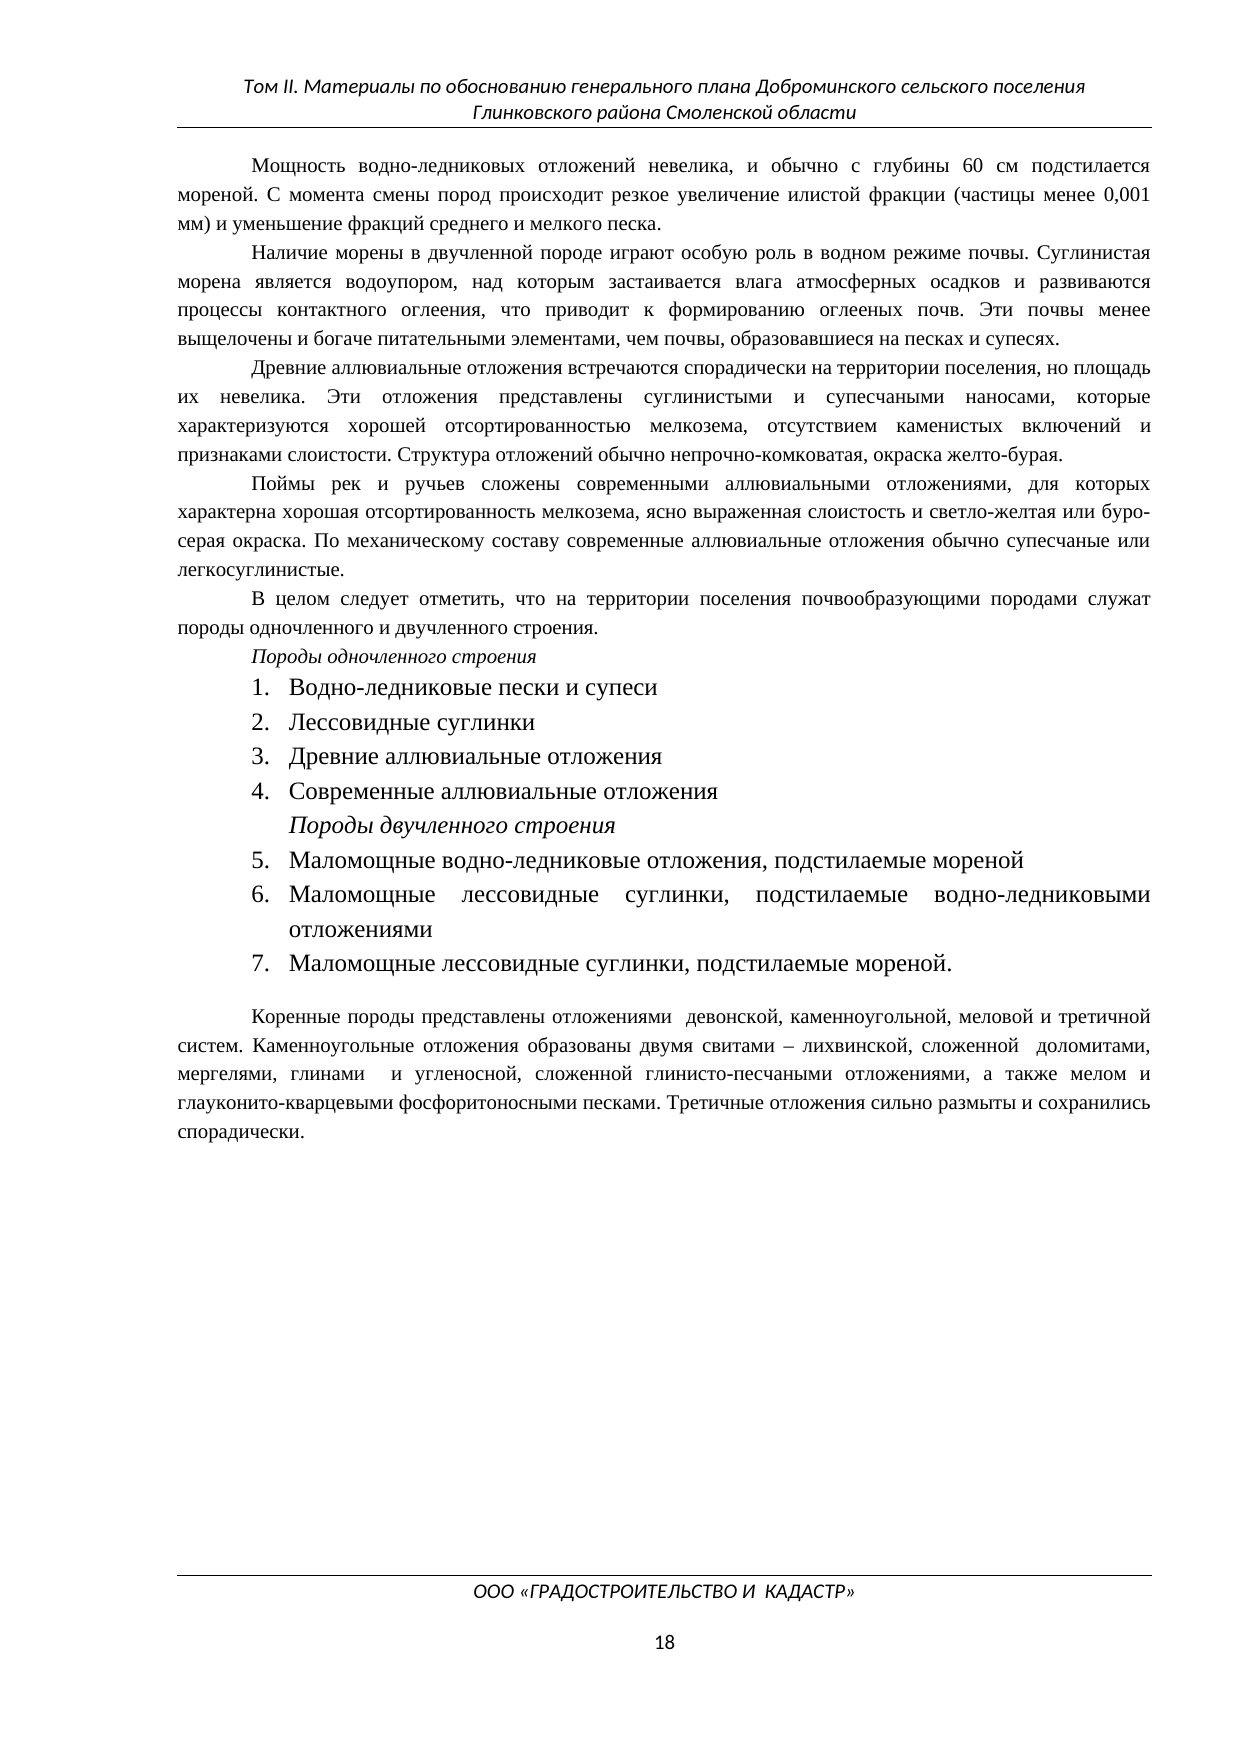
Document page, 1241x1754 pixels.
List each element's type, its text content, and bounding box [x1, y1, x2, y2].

text Коренные породы представлены отложениями девонской, каменноугольной, меловой и третичной систем. Каменноугольные отложения образованы двумя свитами – лихвинской, сложенной доломитами, мергелями, глинами и угленосной, сложенной глинисто-песчаными отложениями, а также мелом и глауконито-кварцевыми фосфоритоносными песками. Третичные отложения сильно размыты и сохранились спорадически. [177, 1004, 1152, 1143]
list Породы двучленного строения [288, 810, 1152, 839]
text Породы одночленного строения [177, 644, 1152, 668]
list Водно-ледниковые пески и супеси [251, 672, 1152, 701]
list Лессовидные суглинки [251, 707, 1152, 736]
list Современные аллювиальные отложения [251, 776, 1152, 805]
list Древние аллювиальные отложения [251, 741, 1152, 770]
text Наличие морены в двучленной породе играют особую роль в водном режиме почвы. Суглинистая морена является водоупором, над которым застаивается влага атмосферных осадков и развиваются процессы контактного оглеения, что приводит к формированию оглееных почв. Эти почвы менее выщелочены и богаче питательными элементами, чем почвы, образовавшиеся на песках и супесях. [177, 240, 1152, 350]
list Маломощные лессовидные суглинки, подстилаемые водно-ледниковыми отложениями [251, 879, 1152, 943]
list Маломощные водно-ледниковые отложения, подстилаемые мореной [251, 845, 1152, 874]
list Маломощные лессовидные суглинки, подстилаемые мореной. [251, 948, 1152, 977]
text Мощность водно-ледниковых отложений невелика, и обычно с глубины подстилается мореной. С момента смены пород происходит резкое увеличение илистой фракции (частицы менее ) и уменьшение фракций среднего и мелкого песка. [177, 153, 1152, 235]
text Поймы рек и ручьев сложены современными аллювиальными отложениями, для которых характерна хорошая отсортированность мелкозема, ясно выраженная слоистость и светло-желтая или буро-серая окраска. По механическому составу современные аллювиальные отложения обычно супесчаные или легкосуглинистые. [177, 471, 1152, 581]
text В целом следует отметить, что на территории поселения почвообразующими породами служат породы одночленного и двучленного строения. [177, 586, 1152, 639]
text Древние аллювиальные отложения встречаются спорадически на территории поселения, но площадь их невелика. Эти отложения представлены суглинистыми и супесчаными наносами, которые характеризуются хорошей отсортированностью мелкозема, отсутствием каменистых включений и признаками слоистости. Структура отложений обычно непрочно-комковатая, окраска желто-бурая. [177, 355, 1152, 466]
